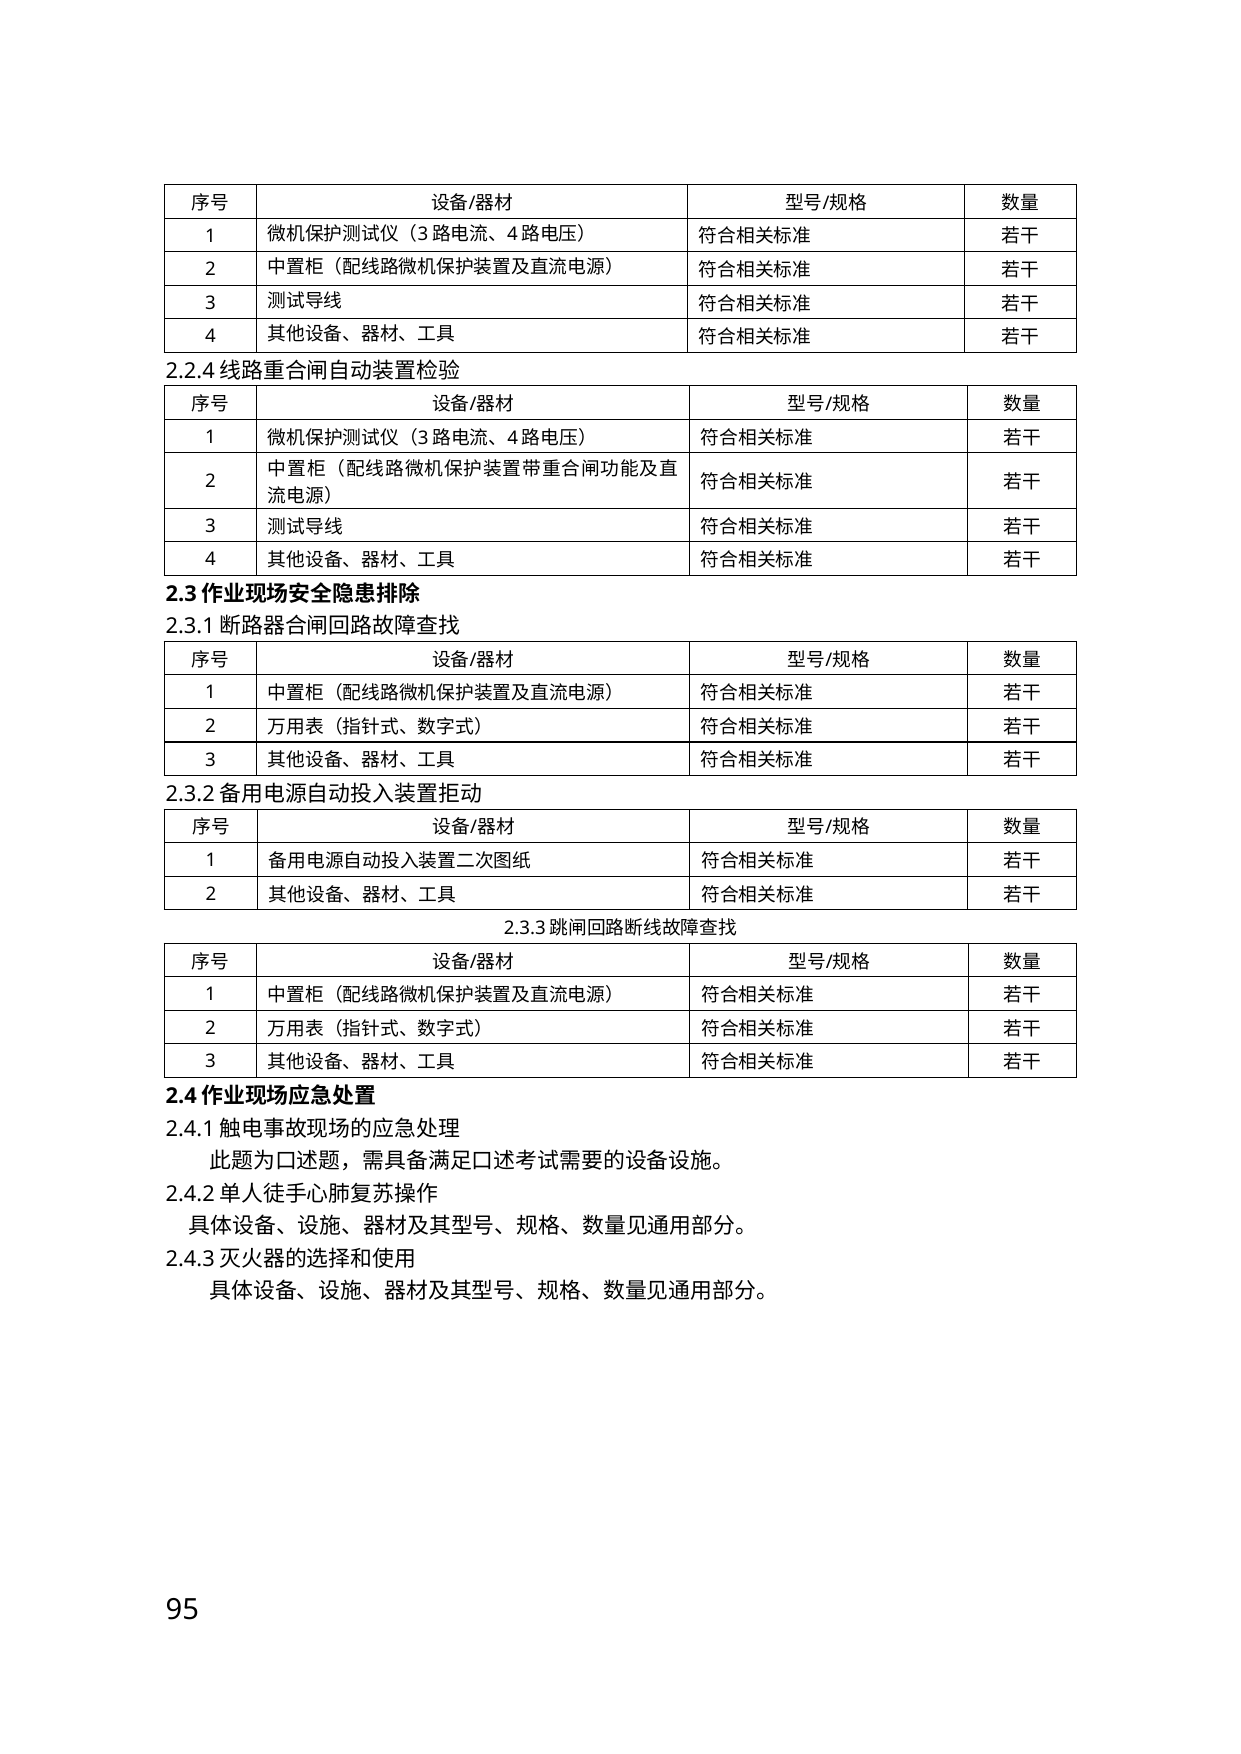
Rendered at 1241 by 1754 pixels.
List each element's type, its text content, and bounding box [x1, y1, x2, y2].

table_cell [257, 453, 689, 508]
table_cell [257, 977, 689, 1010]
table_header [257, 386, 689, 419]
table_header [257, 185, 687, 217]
text 2.2.4线路重合闸自动装置检验 [165, 353, 1075, 385]
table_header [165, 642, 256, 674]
text 2.3.3跳闸回路断线故障查找 [165, 910, 1075, 943]
text 2.4.1触电事故现场的应急处理 [165, 1110, 1075, 1143]
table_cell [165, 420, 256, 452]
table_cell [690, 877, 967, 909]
text 具体设备、设施、器材及其型号、规格、数量见通用部分。 [165, 1273, 1075, 1305]
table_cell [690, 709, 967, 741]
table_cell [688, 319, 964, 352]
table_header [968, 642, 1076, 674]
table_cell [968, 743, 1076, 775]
text 此题为口述题，需具备满足口述考试需要的设备设施。 [165, 1143, 1075, 1175]
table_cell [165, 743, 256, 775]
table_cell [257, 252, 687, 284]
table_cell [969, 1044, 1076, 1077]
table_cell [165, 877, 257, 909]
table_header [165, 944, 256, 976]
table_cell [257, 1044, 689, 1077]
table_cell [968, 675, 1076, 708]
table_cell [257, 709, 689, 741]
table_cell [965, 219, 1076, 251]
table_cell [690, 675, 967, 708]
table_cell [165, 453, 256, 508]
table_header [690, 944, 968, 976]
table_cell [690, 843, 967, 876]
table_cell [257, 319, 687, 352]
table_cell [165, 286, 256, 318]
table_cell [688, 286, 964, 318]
text 2.4.2单人徒手心肺复苏操作 [165, 1175, 1075, 1208]
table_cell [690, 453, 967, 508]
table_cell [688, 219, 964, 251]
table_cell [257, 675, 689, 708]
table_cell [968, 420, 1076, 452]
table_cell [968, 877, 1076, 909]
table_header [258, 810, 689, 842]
text 具体设备、设施、器材及其型号、规格、数量见通用部分。 [165, 1208, 1075, 1240]
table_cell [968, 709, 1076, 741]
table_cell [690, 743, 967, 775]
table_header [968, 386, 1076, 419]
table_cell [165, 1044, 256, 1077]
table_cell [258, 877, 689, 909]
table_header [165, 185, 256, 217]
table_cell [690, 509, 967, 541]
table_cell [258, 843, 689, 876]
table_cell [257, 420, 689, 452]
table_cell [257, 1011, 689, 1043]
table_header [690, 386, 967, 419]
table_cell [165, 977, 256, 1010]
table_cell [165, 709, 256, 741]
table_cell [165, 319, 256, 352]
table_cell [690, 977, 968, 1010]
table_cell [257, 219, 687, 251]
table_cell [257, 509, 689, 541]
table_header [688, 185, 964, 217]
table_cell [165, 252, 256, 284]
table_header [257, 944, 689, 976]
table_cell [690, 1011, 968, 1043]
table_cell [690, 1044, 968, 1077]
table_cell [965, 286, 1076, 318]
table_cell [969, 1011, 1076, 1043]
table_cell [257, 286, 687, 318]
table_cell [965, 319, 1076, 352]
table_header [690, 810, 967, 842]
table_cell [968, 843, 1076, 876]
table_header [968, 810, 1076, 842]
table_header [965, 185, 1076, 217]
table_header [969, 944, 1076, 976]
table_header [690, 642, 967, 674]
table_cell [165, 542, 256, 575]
text 2.4.3灭火器的选择和使用 [165, 1240, 1075, 1273]
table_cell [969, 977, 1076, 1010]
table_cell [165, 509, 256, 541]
text 2.4作业现场应急处置 [165, 1078, 1075, 1110]
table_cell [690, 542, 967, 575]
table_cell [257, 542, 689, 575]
text 2.3.2备用电源自动投入装置拒动 [165, 776, 1075, 808]
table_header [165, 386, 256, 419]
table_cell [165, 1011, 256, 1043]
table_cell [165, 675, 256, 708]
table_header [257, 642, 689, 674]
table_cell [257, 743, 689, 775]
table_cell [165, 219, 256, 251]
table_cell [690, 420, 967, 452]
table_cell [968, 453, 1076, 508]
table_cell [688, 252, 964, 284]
text 2.3.1断路器合闸回路故障查找 [165, 608, 1075, 641]
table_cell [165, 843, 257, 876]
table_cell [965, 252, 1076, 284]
text 2.3作业现场安全隐患排除 [165, 576, 1075, 608]
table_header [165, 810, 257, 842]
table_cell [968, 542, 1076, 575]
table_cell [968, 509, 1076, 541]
